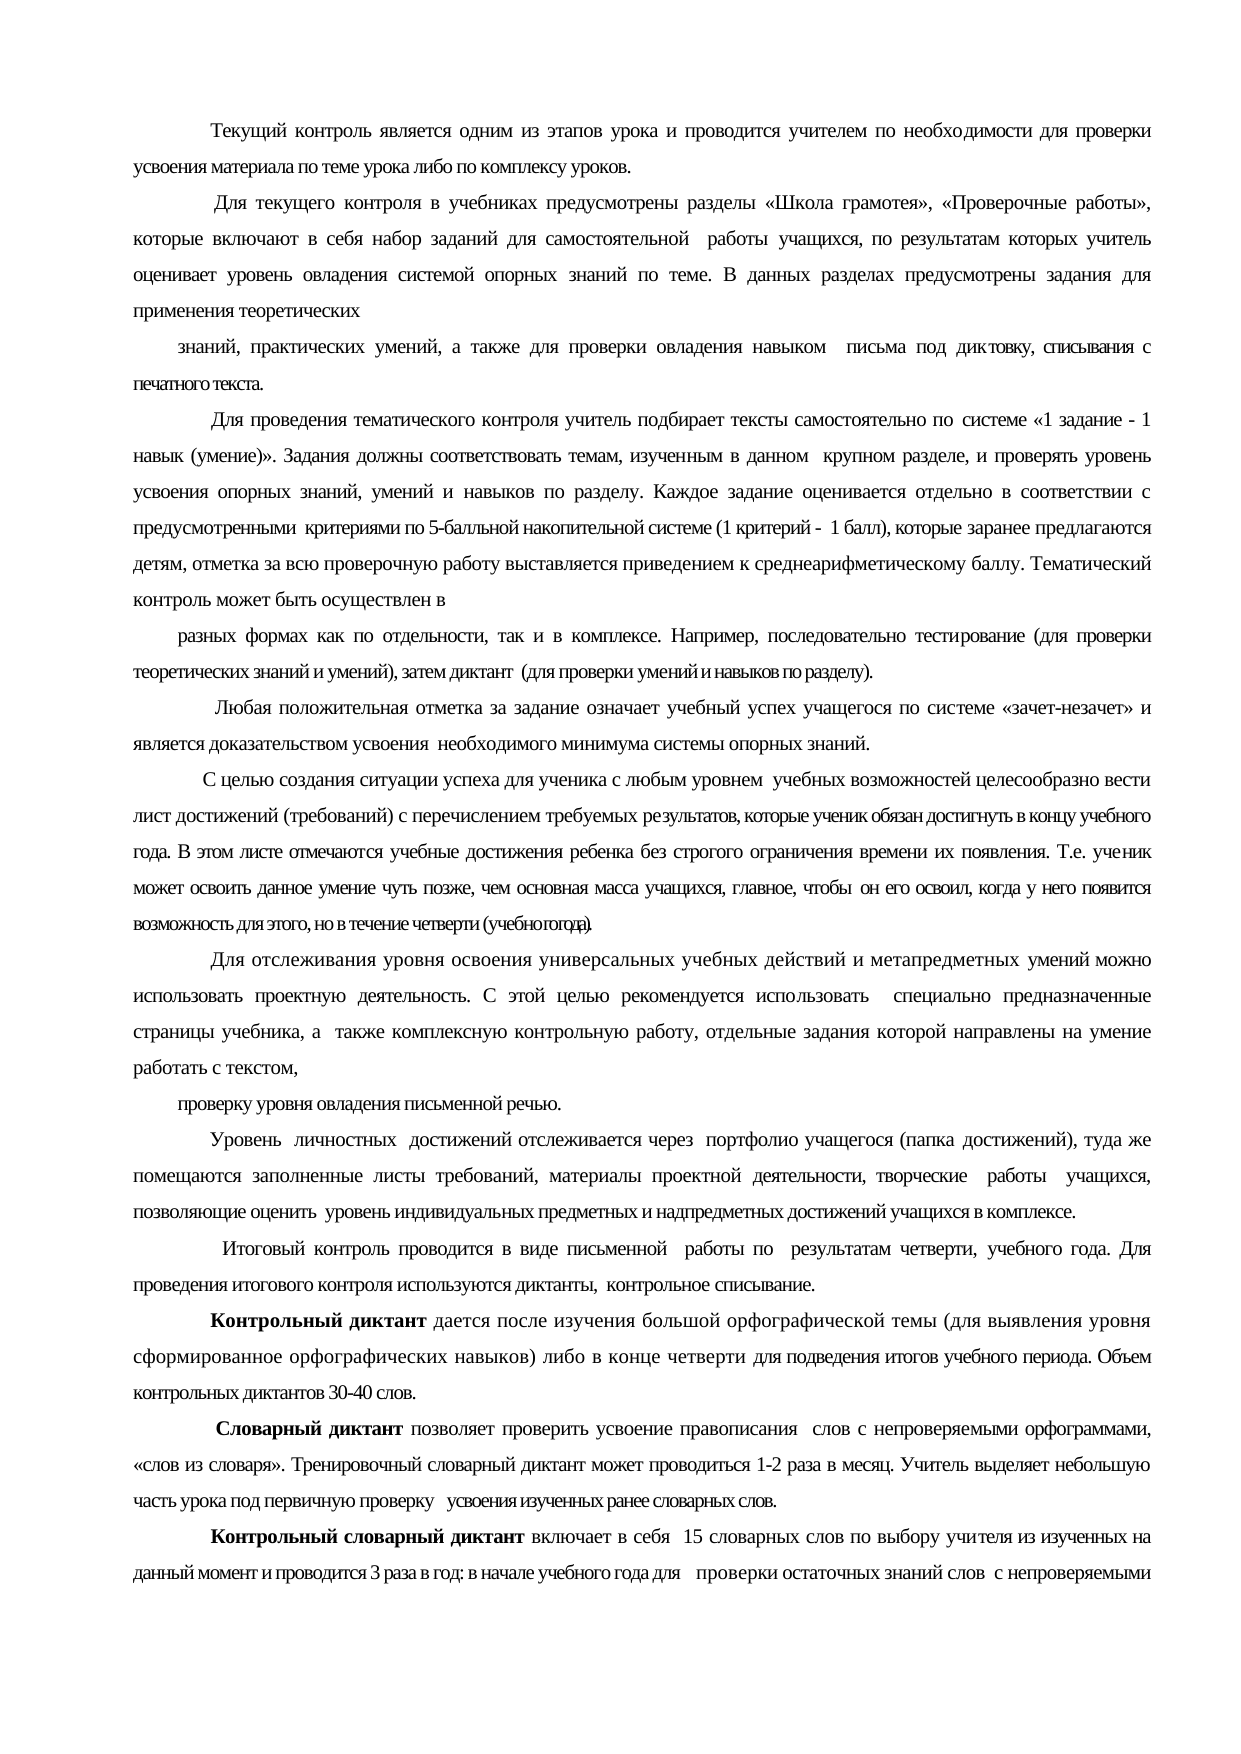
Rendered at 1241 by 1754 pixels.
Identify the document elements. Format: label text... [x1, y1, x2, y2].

text Любая положительная отметка за задание означает учебный успех учащегося по системе «зачет-незачет» и является доказательством усвоения необходимого минимума системы опорных знаний. [133, 695, 1152, 755]
text проверку уровня овладения письменной речью. [133, 1091, 1152, 1115]
text Для проведения тематического контроля учитель подбирает тексты самостоятельно по системе «1 задание - 1 навык (умение)». Задания должны соответствовать темам, изученным в данном крупном разделе, и проверять уровень усвоения опорных знаний, умений и навыков по разделу. Каждое задание оценивается отдельно в соответствии с предусмотренными критериями по 5-балльной накопительной системе (1 критерий - 1 балл), которые заранее предлагаются детям, отметка за всю проверочную работу выставляется приведением к среднеарифметическому баллу. Тематический контроль может быть осуществлен в [133, 406, 1152, 611]
text Контрольный диктант дается после изучения большой орфографической темы (для выявления уровня сформированное орфографических навыков) либо в конце четверти для подведения итогов учебного периода. Объем контрольных диктантов 30-40 слов. [133, 1307, 1152, 1404]
text знаний, практических умений, а также для проверки овладения навыком письма под диктовку, списывания с печатного текста. [133, 334, 1152, 394]
text Итоговый контроль проводится в виде письменной работы по результатам четверти, учебного года. Для проведения итогового контроля используются диктанты, контрольное списывание. [133, 1235, 1152, 1296]
text С целью создания ситуации успеха для ученика с любым уровнем учебных возможностей целесообразно вести лист достижений (требований) с перечислением требуемых результатов, которые ученик обязан достигнуть в концу учебного года. В этом листе отмечаются учебные достижения ребенка без строгого ограничения времени их появления. Т.е. ученик может освоить данное умение чуть позже, чем основная масса учащихся, главное, чтобы он его освоил, когда у него появится возможность для этого, но в течение четверти (учебного года). [133, 767, 1152, 935]
text Для текущего контроля в учебниках предусмотрены разделы «Школа грамотея», «Проверочные работы», которые включают в себя набор заданий для самостоятельной работы учащихся, по результатам которых учитель оценивает уровень овладения системой опорных знаний по теме. В данных разделах предусмотрены задания для применения теоретических [133, 190, 1152, 322]
text Текущий контроль является одним из этапов урока и проводится учителем по необходимости для проверки усвоения материала по теме урока либо по комплексу уроков. [133, 118, 1152, 178]
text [133, 1524, 1152, 1584]
text Для отслеживания уровня освоения универсальных учебных действий и метапредметных умений можно использовать проектную деятельность. С этой целью рекомендуется использовать специально предназначенные страницы учебника, а также комплексную контрольную работу, отдельные задания которой направлены на умение работать с текстом, [133, 947, 1152, 1079]
text разных формах как по отдельности, так и в комплексе. Например, последовательно тестирование (для проверки теоретических знаний и умений), затем диктант (для проверки умений и навыков по разделу). [133, 623, 1152, 683]
text Уровень личностных достижений отслеживается через портфолио учащегося (папка достижений), туда же помещаются заполненные листы требований, материалы проектной деятельности, творческие работы учащихся, позволяющие оценить уровень индивидуальных предметных и надпредметных достижений учащихся в комплексе. [133, 1127, 1152, 1223]
text Словарный диктант позволяет проверить усвоение правописания слов с непроверяемыми орфограммами, «слов из словаря». Тренировочный словарный диктант может проводиться 1-2 раза в месяц. Учитель выделяет небольшую часть урока под первичную проверку усвоения изученных ранее словарных слов. [133, 1416, 1152, 1512]
